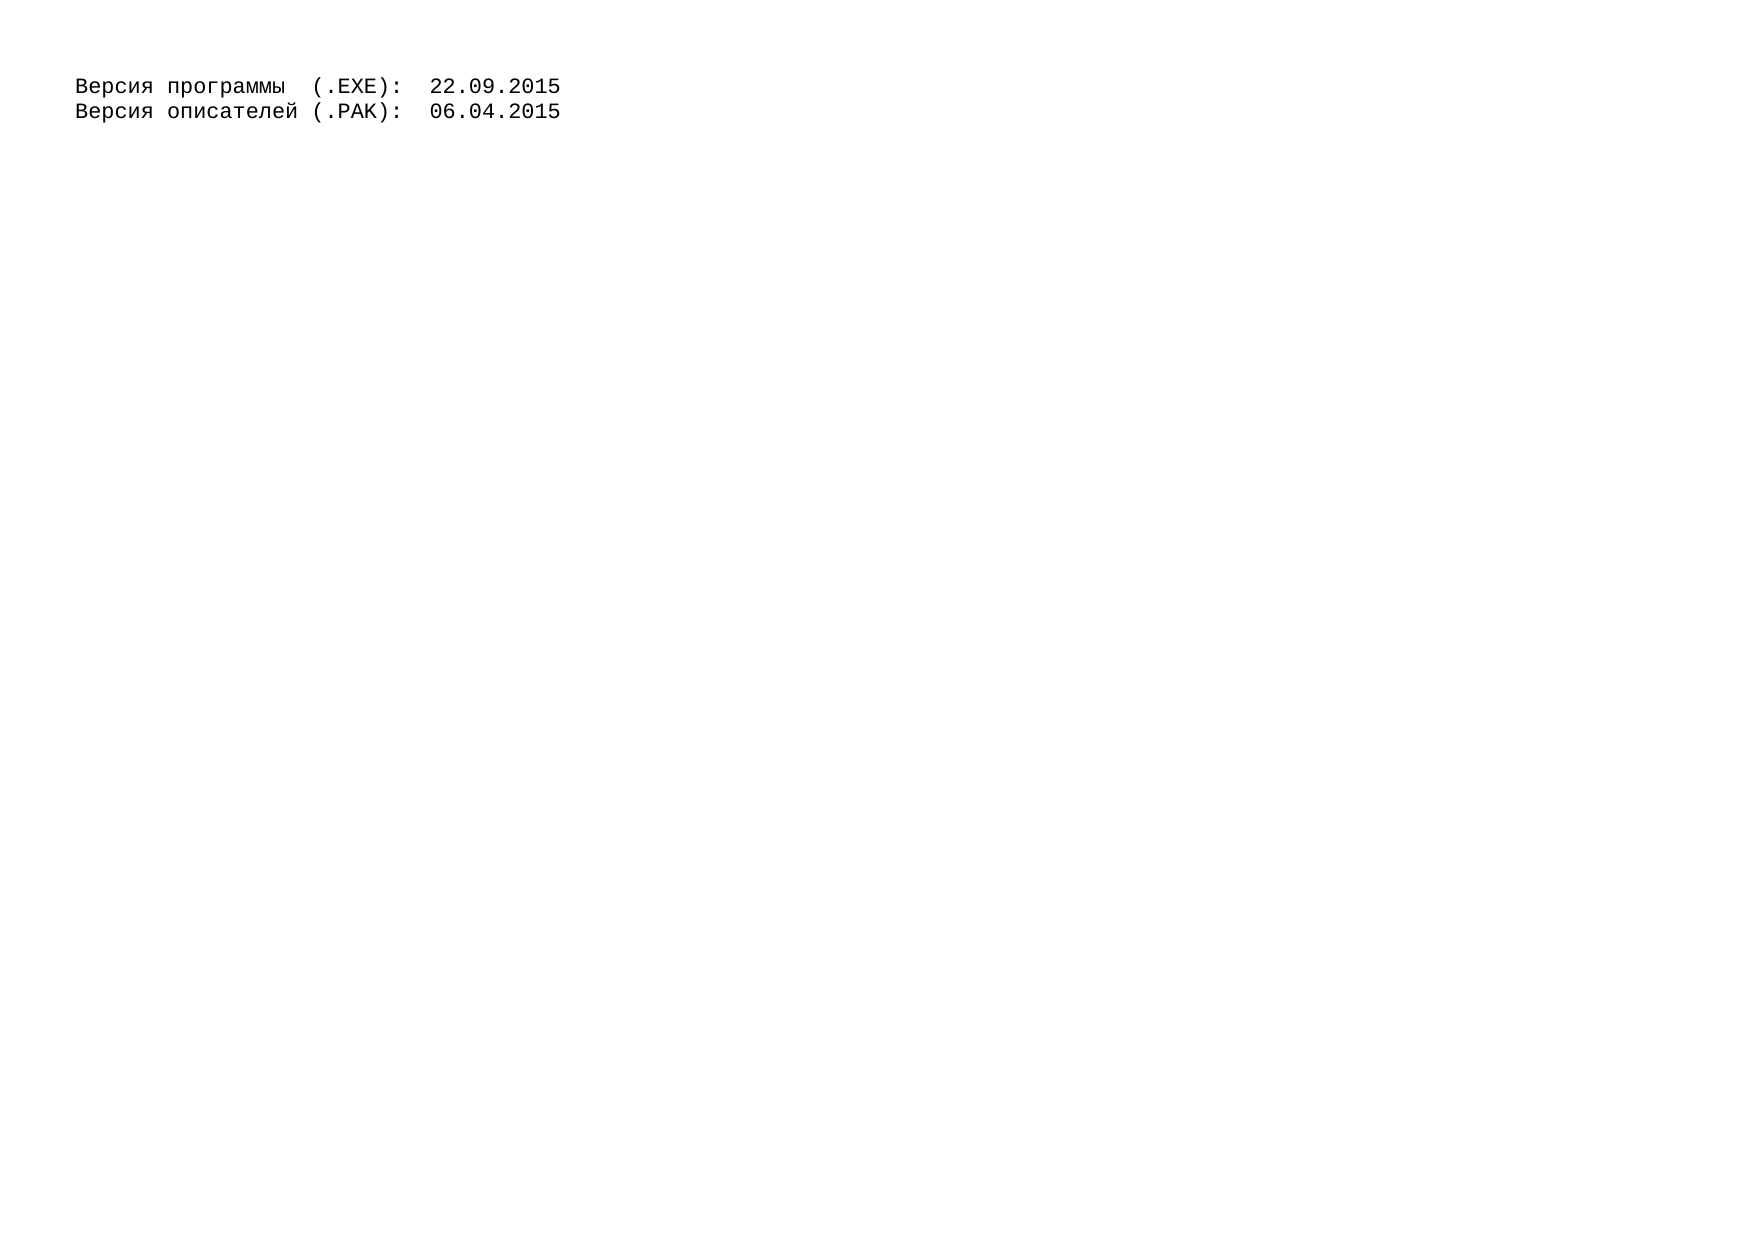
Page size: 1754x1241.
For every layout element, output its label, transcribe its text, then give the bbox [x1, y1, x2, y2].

text Версия описателей (.PAK): 06.04.2015 [75, 100, 1679, 124]
text Версия программы (.EXE): 22.09.2015 [75, 75, 1679, 100]
